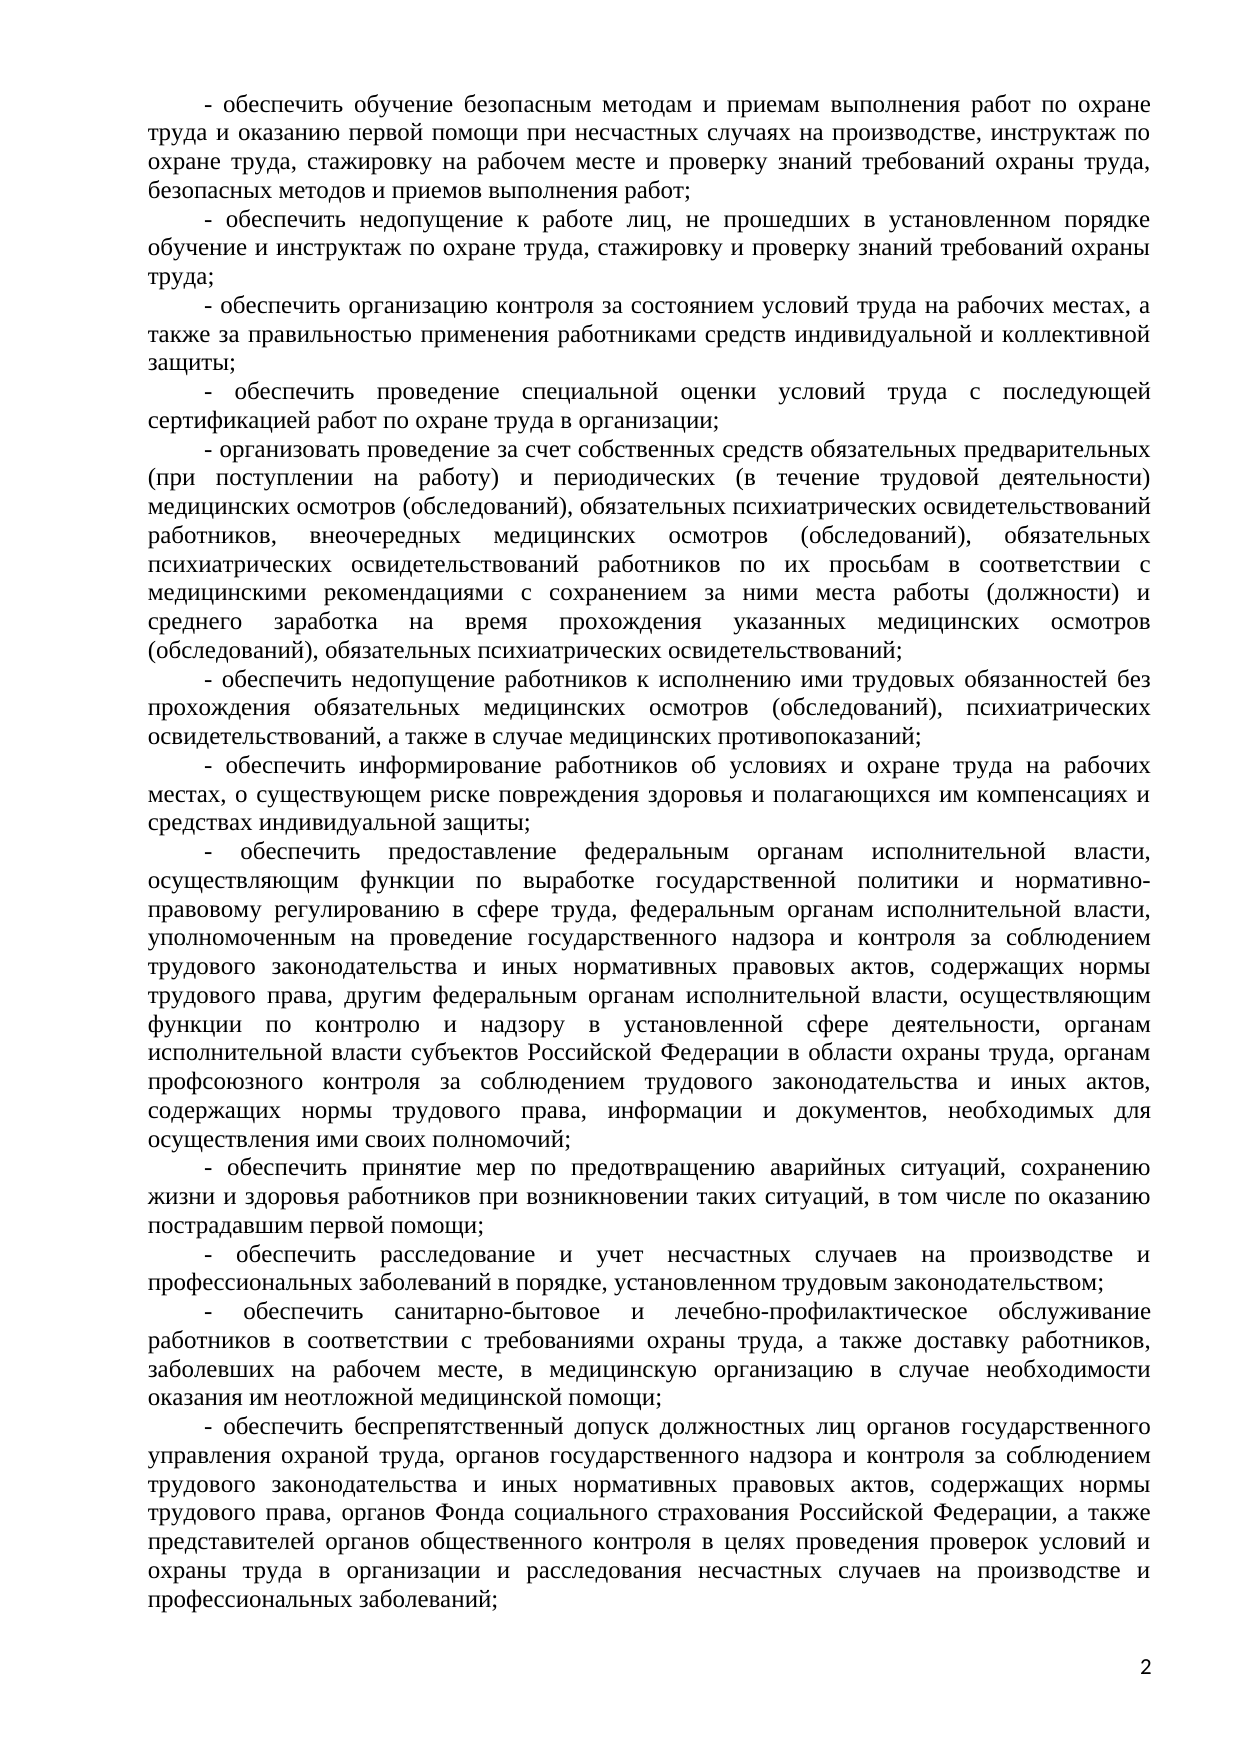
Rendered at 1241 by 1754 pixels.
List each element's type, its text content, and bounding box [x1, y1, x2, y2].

text - обеспечить организацию контроля за состоянием условий труда на рабочих местах, а также за правильностью применения работниками средств индивидуальной и коллективной защиты; [148, 290, 1152, 376]
text - обеспечить беспрепятственный допуск должностных лиц органов государственного управления охраной труда, органов государственного надзора и контроля за соблюдением трудового законодательства и иных нормативных правовых актов, содержащих нормы трудового права, органов Фонда социального страхования Российской Федерации, а также представителей органов общественного контроля в целях проведения проверок условий и охраны труда в организации и расследования несчастных случаев на производстве и профессиональных заболеваний; [148, 1411, 1152, 1612]
text - обеспечить недопущение к работе лиц, не прошедших в установленном порядке обучение и инструктаж по охране труда, стажировку и проверку знаний требований охраны труда; [148, 204, 1152, 290]
text - обеспечить принятие мер по предотвращению аварийных ситуаций, сохранению жизни и здоровья работников при возникновении таких ситуаций, в том числе по оказанию пострадавшим первой помощи; [148, 1152, 1152, 1239]
text - обеспечить проведение специальной оценки условий труда с последующей сертификацией работ по охране труда в организации; [148, 376, 1152, 434]
text - обеспечить предоставление федеральным органам исполнительной власти, осуществляющим функции по выработке государственной политики и нормативно-правовому регулированию в сфере труда, федеральным органам исполнительной власти, уполномоченным на проведение государственного надзора и контроля за соблюдением трудового законодательства и иных нормативных правовых актов, содержащих нормы трудового права, другим федеральным органам исполнительной власти, осуществляющим функции по контролю и надзору в установленной сфере деятельности, органам исполнительной власти субъектов Российской Федерации в области охраны труда, органам профсоюзного контроля за соблюдением трудового законодательства и иных актов, содержащих нормы трудового права, информации и документов, необходимых для осуществления ими своих полномочий; [148, 836, 1152, 1152]
text - обеспечить санитарно-бытовое и лечебно-профилактическое обслуживание работников в соответствии с требованиями охраны труда, а также доставку работников, заболевших на рабочем месте, в медицинскую организацию в случае необходимости оказания им неотложной медицинской помощи; [148, 1296, 1152, 1411]
text - обеспечить информирование работников об условиях и охране труда на рабочих местах, о существующем риске повреждения здоровья и полагающихся им компенсациях и средствах индивидуальной защиты; [148, 750, 1152, 836]
text - организовать проведение за счет собственных средств обязательных предварительных (при поступлении на работу) и периодических (в течение трудовой деятельности) медицинских осмотров (обследований), обязательных психиатрических освидетельствований работников, внеочередных медицинских осмотров (обследований), обязательных психиатрических освидетельствований работников по их просьбам в соответствии с медицинскими рекомендациями с сохранением за ними места работы (должности) и среднего заработка на время прохождения указанных медицинских осмотров (обследований), обязательных психиатрических освидетельствований; [148, 434, 1152, 664]
text - обеспечить недопущение работников к исполнению ими трудовых обязанностей без прохождения обязательных медицинских осмотров (обследований), психиатрических освидетельствований, а также в случае медицинских противопоказаний; [148, 664, 1152, 750]
text - обеспечить расследование и учет несчастных случаев на производстве и профессиональных заболеваний в порядке, установленном трудовым законодательством; [148, 1239, 1152, 1296]
text - обеспечить обучение безопасным методам и приемам выполнения работ по охране труда и оказанию первой помощи при несчастных случаях на производстве, инструктаж по охране труда, стажировку на рабочем месте и проверку знаний требований охраны труда, безопасных методов и приемов выполнения работ; [148, 89, 1152, 204]
